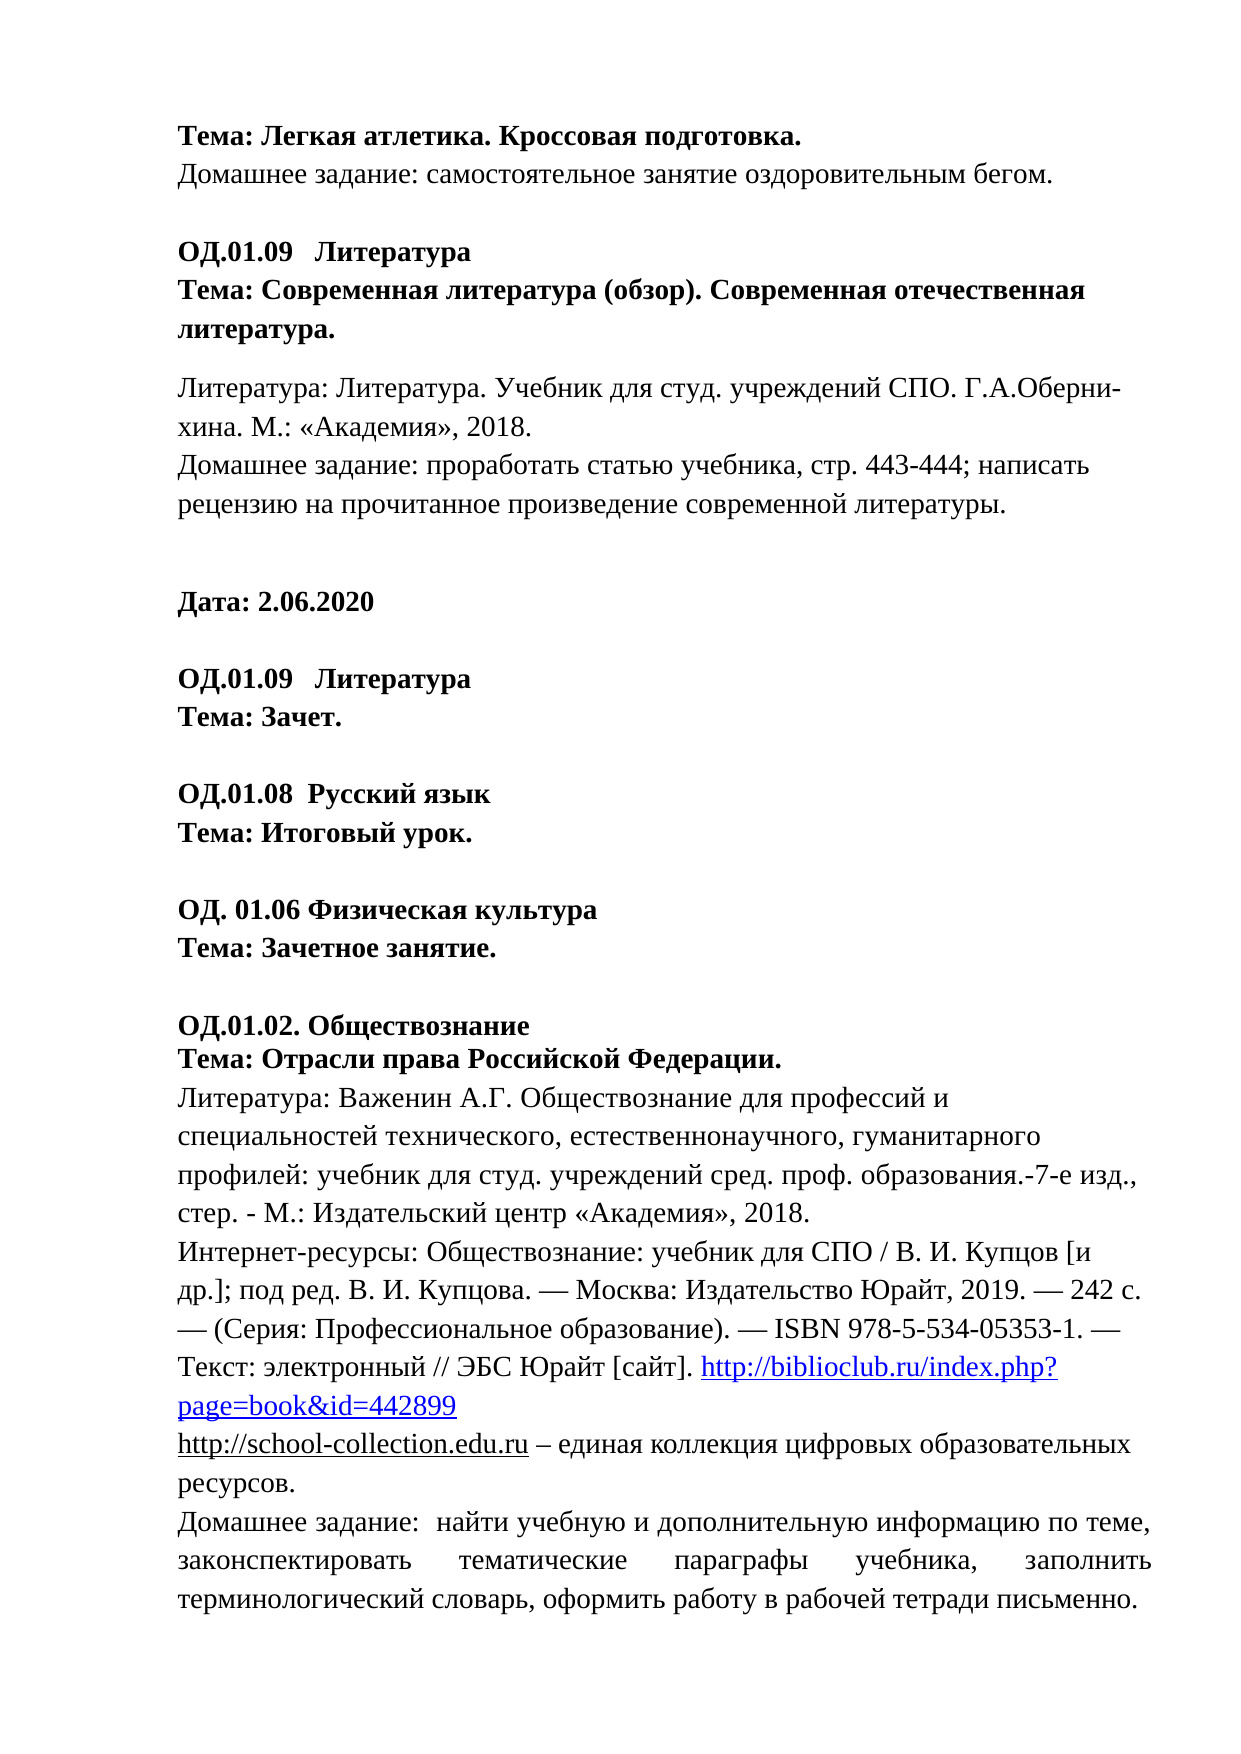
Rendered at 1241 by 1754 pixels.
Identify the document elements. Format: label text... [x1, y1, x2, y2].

text Литература: Важенин А.Г. Обществознание для профессий и специальностей технического, естественнонаучного, гуманитарного профилей: учебник для студ. учреждений сред. проф. образования.-7-е изд., стер. - М.: Издательский центр «Академия», 2018. [177, 1080, 1152, 1229]
text Тема: Зачетное занятие. [177, 931, 1152, 964]
text Тема: Отрасли права Российской Федерации. [133, 1041, 1152, 1075]
text Домашнее задание: проработать статью учебника, стр. 443-444; написать рецензию на прочитанное произведение современной литературы. [177, 447, 1152, 519]
text ОД.01.08 Русский язык [177, 776, 1152, 810]
text Тема: Легкая атлетика. Кроссовая подготовка. [177, 118, 1152, 152]
text Интернет-ресурсы: Обществознание: учебник для СПО / В. И. Купцов [и др.]; под ред. В. И. Купцова. — Москва: Издательство Юрайт, 2019. — 242 с. — (Серия: Профессиональное образование). — ISBN 978-5-534-05353-1. — Текст: электронный // ЭБС Юрайт [сайт]. http://biblioclub.ru/index.php?page=book&id=442899 [177, 1234, 1152, 1422]
text Тема: Итоговый урок. [177, 815, 1152, 848]
text Домашнее задание: самостоятельное занятие оздоровительным бегом. [177, 157, 1152, 190]
text Тема: Зачет. [177, 699, 1152, 733]
text Домашнее задание: найти учебную и дополнительную информацию по теме, законспектировать тематические параграфы учебника, заполнить терминологический словарь, оформить работу в рабочей тетради письменно. [177, 1504, 1152, 1614]
text ОД.01.09 Литература [177, 661, 1152, 694]
text ОД. 01.06 Физическая культура [177, 892, 1152, 926]
text Тема: Современная литература (обзор). Современная отечественная литература. [177, 272, 1152, 344]
text ОД.01.02. Обществознание [177, 1008, 1152, 1041]
text Литература: Литература. Учебник для студ. учреждений СПО. Г.А.Оберни-хина. М.: «Академия», 2018. [177, 370, 1152, 442]
text http://school-collection.edu.ru – единая коллекция цифровых образовательных ресурсов. [177, 1427, 1152, 1499]
text ОД.01.09 Литература [177, 234, 1152, 267]
text Дата: 2.06.2020 [177, 584, 1152, 617]
